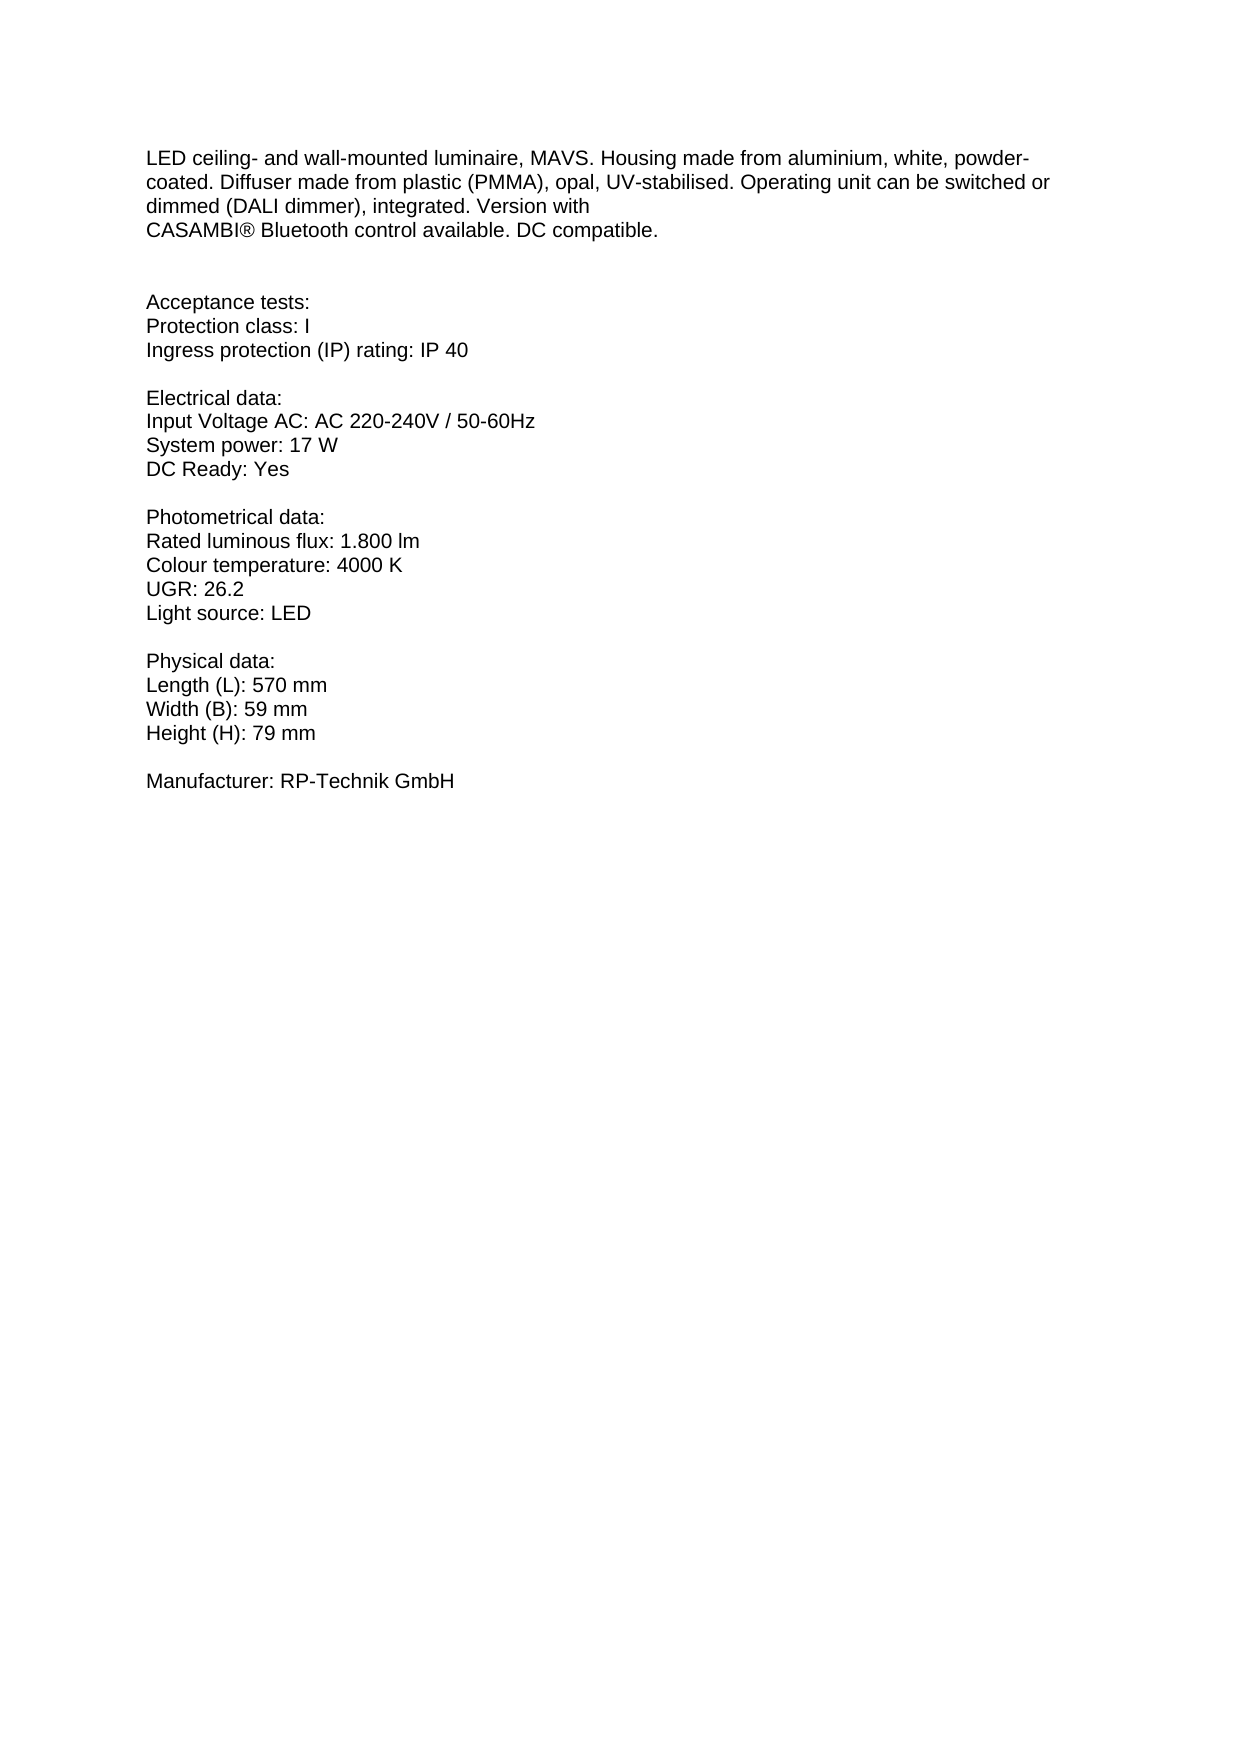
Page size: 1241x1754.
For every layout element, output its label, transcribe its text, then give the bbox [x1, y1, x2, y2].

text Length (L): 570 mm [146, 673, 1094, 697]
text Protection class: I [146, 313, 1094, 337]
text Electrical data: [146, 385, 1094, 409]
text LED ceiling- and wall-mounted luminaire, MAVS. Housing made from aluminium, white, powder-coated. Diffuser made from plastic (PMMA), opal, UV-stabilised. Operating unit can be switched or dimmed (DALI dimmer), integrated. Version withCASAMBI® Bluetooth control available. DC compatible. [146, 146, 1094, 242]
text Height (H): 79 mm [146, 721, 1094, 745]
text UGR: 26.2 [146, 577, 1094, 601]
text Manufacturer: RP-Technik GmbH [146, 769, 1094, 793]
text Acceptance tests: [146, 289, 1094, 313]
text Colour temperature: 4000 K [146, 553, 1094, 577]
text Width (B): 59 mm [146, 697, 1094, 721]
text System power: 17 W [146, 433, 1094, 457]
text Ingress protection (IP) rating: IP 40 [146, 337, 1094, 361]
text DC Ready: Yes [146, 457, 1094, 481]
text Physical data: [146, 649, 1094, 673]
text Rated luminous flux: 1.800 lm [146, 529, 1094, 553]
text Light source: LED [146, 601, 1094, 625]
text Photometrical data: [146, 505, 1094, 529]
text Input Voltage AC: AC 220-240V / 50-60Hz [146, 409, 1094, 433]
